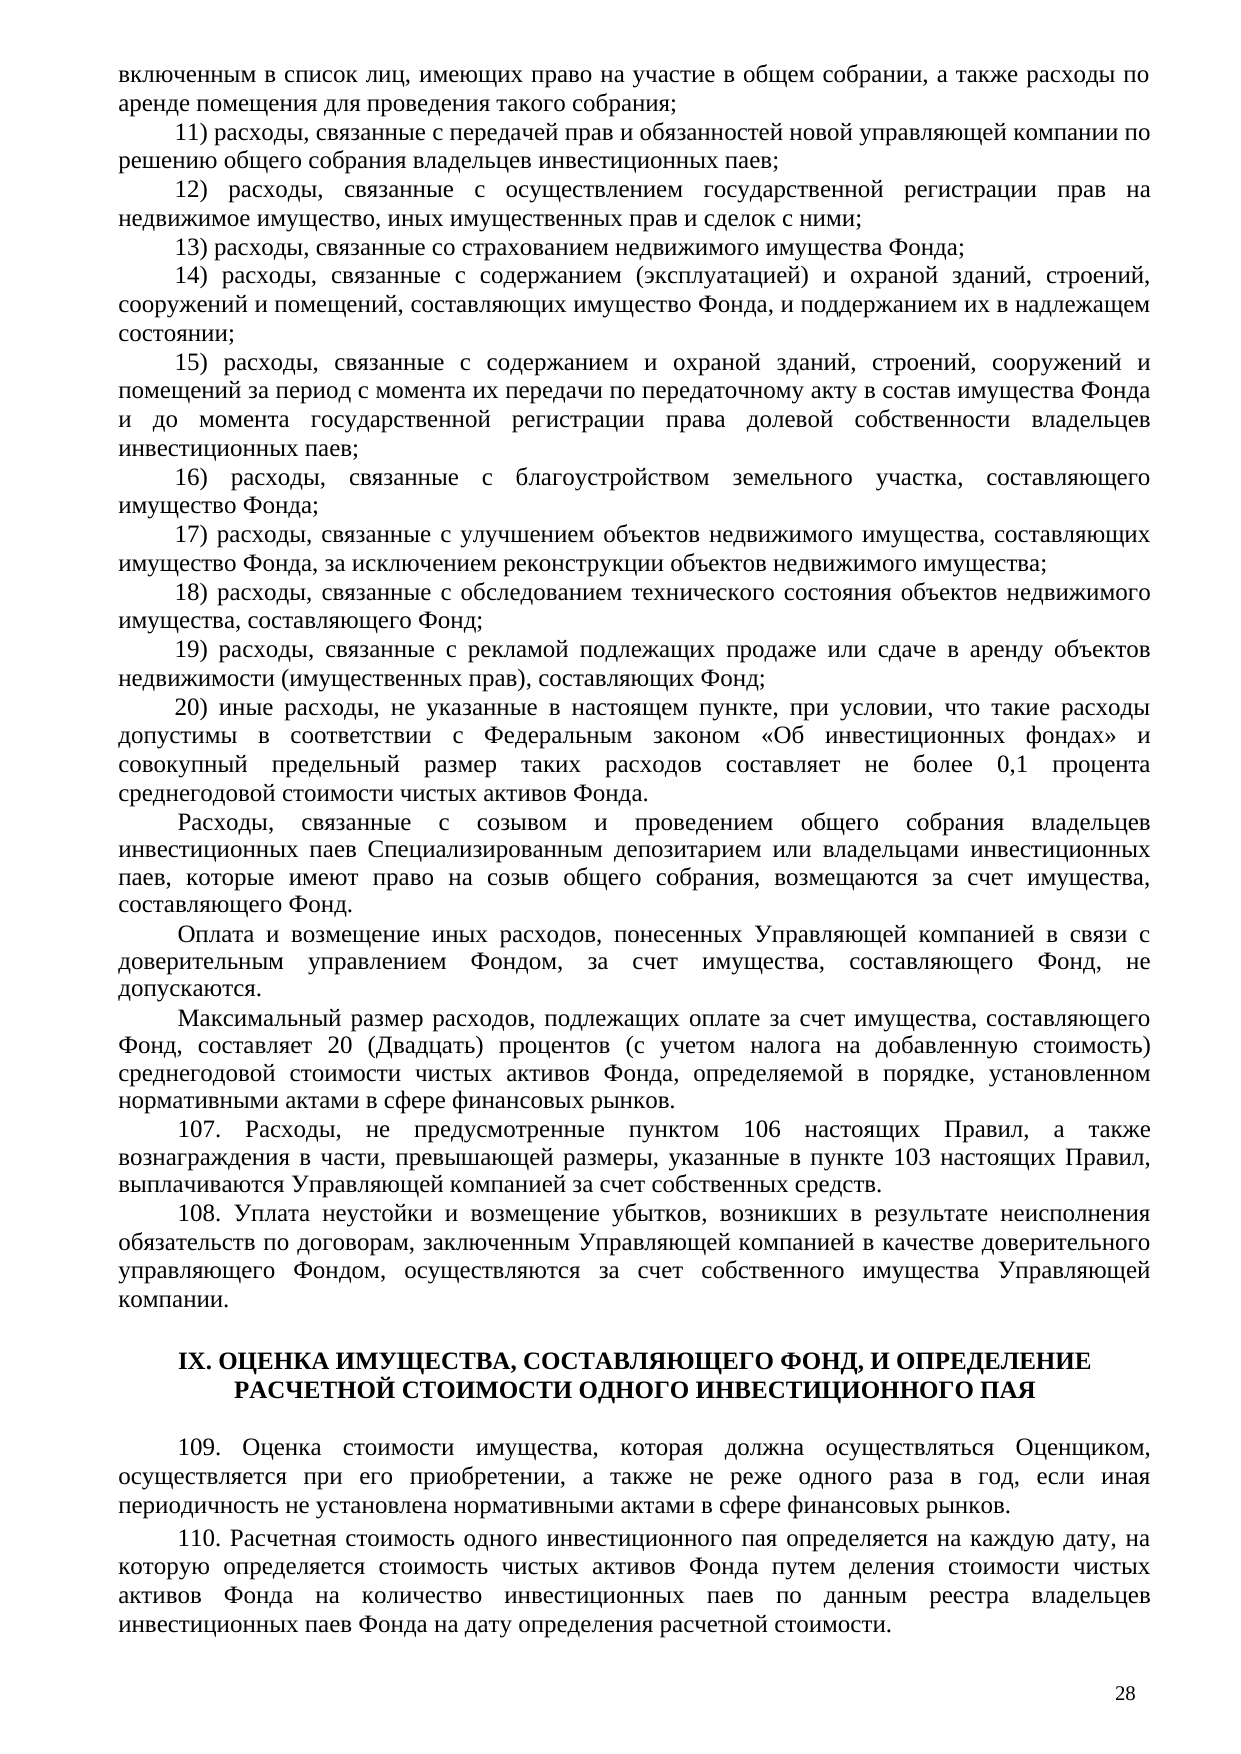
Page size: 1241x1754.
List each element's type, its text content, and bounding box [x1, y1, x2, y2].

text 108. Уплата неустойки и возмещение убытков, возникших в результате неисполнения обязательств по договорам, заключенным Управляющей компанией в качестве доверительного управляющего Фондом, осуществляются за счет собственного имущества Управляющей компании. [118, 1198, 1152, 1313]
text Максимальный размер расходов, подлежащих оплате за счет имущества, составляющего Фонд, составляет 20 (Двадцать) процентов (с учетом налога на добавленную стоимость) среднегодовой стоимости чистых активов Фонда, определяемой в порядке, установленном нормативными актами в сфере финансовых рынков. [118, 1004, 1152, 1114]
text 19) расходы, связанные с рекламой подлежащих продаже или сдаче в аренду объектов недвижимости (имущественных прав), составляющих Фонд; [118, 634, 1152, 692]
text Расходы, связанные с созывом и проведением общего собрания владельцев инвестиционных паев Специализированным депозитарием или владельцами инвестиционных паев, которые имеют право на созыв общего собрания, возмещаются за счет имущества, составляющего Фонд. [118, 809, 1152, 918]
text 18) расходы, связанные с обследованием технического состояния объектов недвижимого имущества, составляющего Фонд; [118, 577, 1152, 634]
text 17) расходы, связанные с улучшением объектов недвижимого имущества, составляющих имущество Фонда, за исключением реконструкции объектов недвижимого имущества; [118, 519, 1152, 577]
text 13) расходы, связанные со страхованием недвижимого имущества Фонда; [118, 232, 1152, 260]
text 11) расходы, связанные с передачей прав и обязанностей новой управляющей компании по решению общего собрания владельцев инвестиционных паев; [118, 117, 1152, 174]
text 15) расходы, связанные с содержанием и охраной зданий, строений, сооружений и помещений за период с момента их передачи по передаточному акту в состав имущества Фонда и до момента государственной регистрации права долевой собственности владельцев инвестиционных паев; [118, 347, 1152, 462]
text 109. Оценка стоимости имущества, которая должна осуществляться Оценщиком, осуществляется при его приобретении, а также не реже одного раза в год, если иная периодичность не установлена нормативными актами в сфере финансовых рынков. [118, 1432, 1152, 1518]
text Оплата и возмещение иных расходов, понесенных Управляющей компанией в связи с доверительным управлением Фондом, за счет имущества, составляющего Фонд, не допускаются. [118, 920, 1152, 1002]
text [118, 59, 1152, 117]
text 14) расходы, связанные с содержанием (эксплуатацией) и охраной зданий, строений, сооружений и помещений, составляющих имущество Фонда, и поддержанием их в надлежащем состоянии; [118, 260, 1152, 347]
text 107. Расходы, не предусмотренные пунктом 106 настоящих Правил, а также вознаграждения в части, превышающей размеры, указанные в пункте 103 настоящих Правил, выплачиваются Управляющей компанией за счет собственных средств. [118, 1116, 1152, 1198]
text 20) иные расходы, не указанные в настоящем пункте, при условии, что такие расходы допустимы в соответствии с Федеральным законом «Об инвестиционных фондах» и совокупный предельный размер таких расходов составляет не более 0,1 процента среднегодовой стоимости чистых активов Фонда. [118, 692, 1152, 807]
text 110. Расчетная стоимость одного инвестиционного пая определяется на каждую дату, на которую определяется стоимость чистых активов Фонда путем деления стоимости чистых активов Фонда на количество инвестиционных паев по данным реестра владельцев инвестиционных паев Фонда на дату определения расчетной стоимости. [118, 1523, 1152, 1638]
text 16) расходы, связанные с благоустройством земельного участка, составляющего имущество Фонда; [118, 462, 1152, 519]
text 12) расходы, связанные с осуществлением государственной регистрации прав на недвижимое имущество, иных имущественных прав и сделок с ними; [118, 174, 1152, 232]
text IX. ОЦЕНКА ИМУЩЕСТВА, СОСТАВЛЯЮЩЕГО ФОНД, И ОПРЕДЕЛЕНИЕ РАСЧЕТНОЙ СТОИМОСТИ ОДНОГО ИНВЕСТИЦИОННОГО ПАЯ [118, 1346, 1152, 1403]
